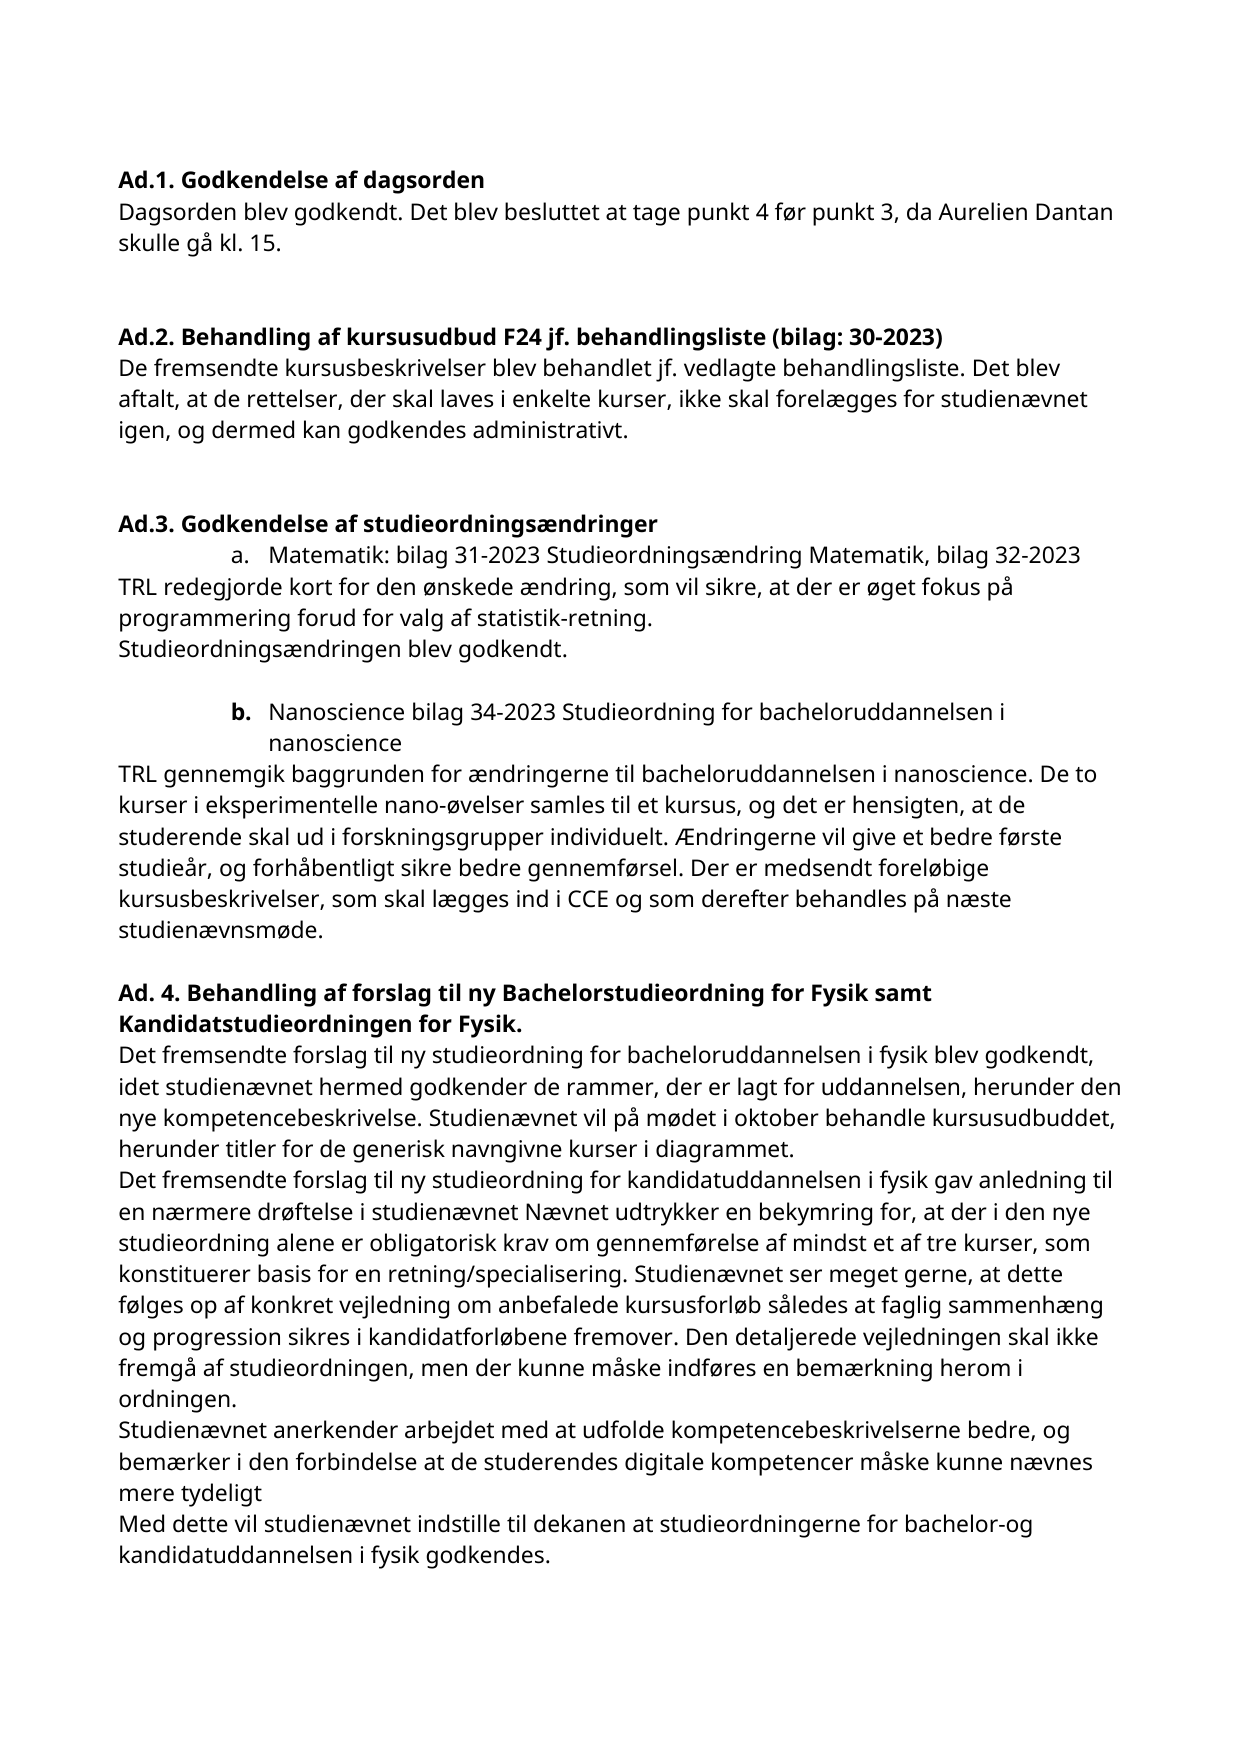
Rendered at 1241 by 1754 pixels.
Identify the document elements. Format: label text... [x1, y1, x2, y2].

text Studienævnet anerkender arbejdet med at udfolde kompetencebeskrivelserne bedre, og bemærker i den forbindelse at de studerendes digitale kompetencer måske kunne nævnes mere tydeligt [118, 1414, 1122, 1508]
text Det fremsendte forslag til ny studieordning for kandidatuddannelsen i fysik gav anledning til en nærmere drøftelse i studienævnet Nævnet udtrykker en bekymring for, at der i den nye studieordning alene er obligatorisk krav om gennemførelse af mindst et af tre kurser, som konstituerer basis for en retning/specialisering. Studienævnet ser meget gerne, at dette følges op af konkret vejledning om anbefalede kursusforløb således at faglig sammenhæng og progression sikres i kandidatforløbene fremover. Den detaljerede vejledningen skal ikke fremgå af studieordningen, men der kunne måske indføres en bemærkning herom i ordningen. [118, 1164, 1122, 1414]
text Med dette vil studienævnet indstille til dekanen at studieordningerne for bachelor-og kandidatuddannelsen i fysik godkendes. [118, 1508, 1122, 1570]
text TRL redegjorde kort for den ønskede ændring, som vil sikre, at der er øget fokus på programmering forud for valg af statistik-retning. [118, 570, 1122, 633]
text De fremsendte kursusbeskrivelser blev behandlet jf. vedlagte behandlingsliste. Det blev aftalt, at de rettelser, der skal laves i enkelte kurser, ikke skal forelægges for studienævnet igen, og dermed kan godkendes administrativt. [118, 352, 1122, 445]
list Matematik: bilag 31-2023 Studieordningsændring Matematik, bilag 32-2023 [231, 539, 1122, 570]
text Dagsorden blev godkendt. Det blev besluttet at tage punkt 4 før punkt 3, da Aurelien Dantan skulle gå kl. 15. [118, 195, 1122, 258]
text Studieordningsændringen blev godkendt. [118, 633, 1122, 664]
text Det fremsendte forslag til ny studieordning for bacheloruddannelsen i fysik blev godkendt, idet studienævnet hermed godkender de rammer, der er lagt for uddannelsen, herunder den nye kompetencebeskrivelse. Studienævnet vil på mødet i oktober behandle kursusudbuddet, herunder titler for de generisk navngivne kurser i diagrammet. [118, 1039, 1122, 1164]
text Ad. 4. Behandling af forslag til ny Bachelorstudieordning for Fysik samt Kandidatstudieordningen for Fysik. [118, 977, 1122, 1039]
text Ad.2. Behandling af kursusudbud F24 jf. behandlingsliste (bilag: 30-2023) [118, 320, 1122, 352]
text Ad.1. Godkendelse af dagsorden [118, 164, 1122, 195]
list Nanoscience bilag 34-2023 Studieordning for bacheloruddannelsen i nanoscience [231, 695, 1122, 758]
text TRL gennemgik baggrunden for ændringerne til bacheloruddannelsen i nanoscience. De to kurser i eksperimentelle nano-øvelser samles til et kursus, og det er hensigten, at de studerende skal ud i forskningsgrupper individuelt. Ændringerne vil give et bedre første studieår, og forhåbentligt sikre bedre gennemførsel. Der er medsendt foreløbige kursusbeskrivelser, som skal lægges ind i CCE og som derefter behandles på næste studienævnsmøde. [118, 758, 1122, 945]
text Ad.3. Godkendelse af studieordningsændringer [118, 508, 1122, 539]
